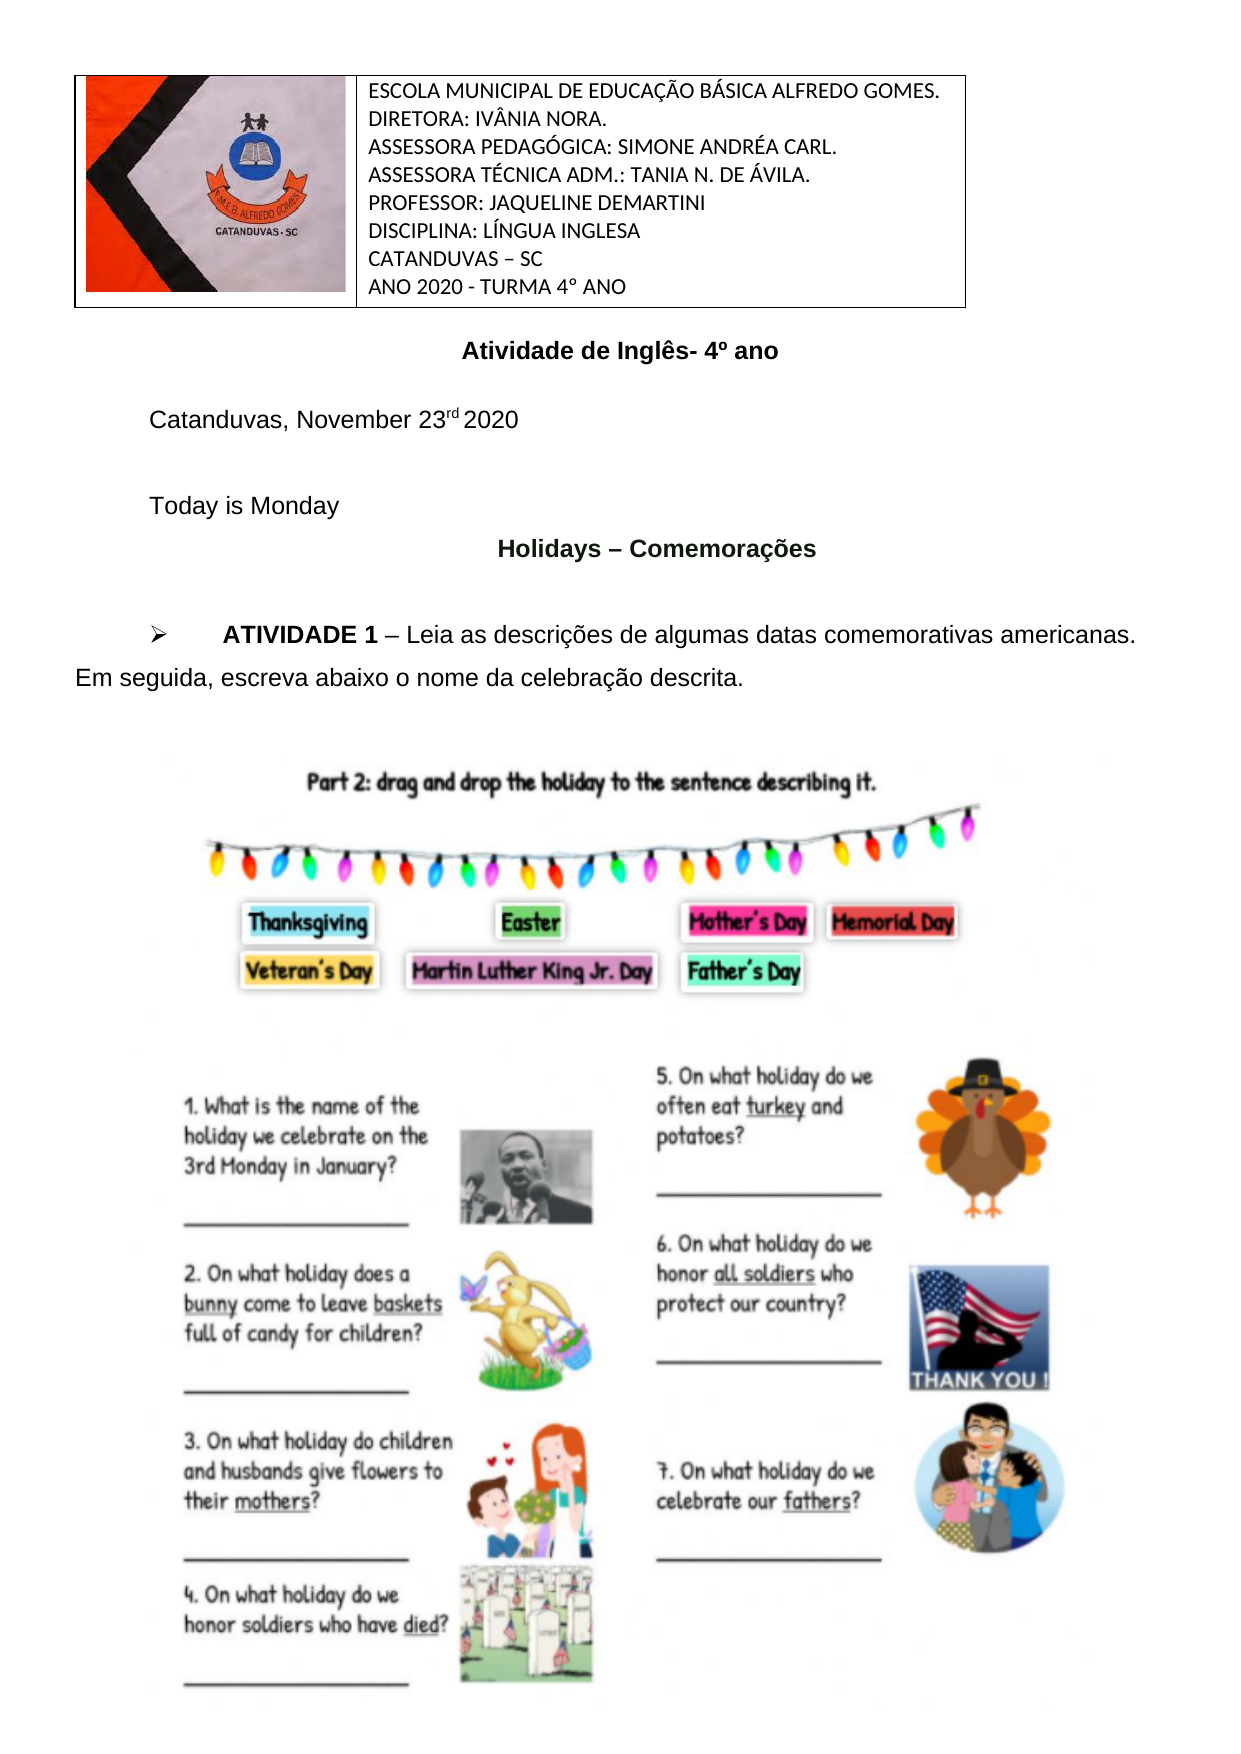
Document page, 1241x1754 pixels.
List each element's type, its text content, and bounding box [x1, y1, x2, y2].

table_header ESCOLA MUNICIPAL DE EDUCAÇÃO BÁSICA ALFREDO GOMES. DIRETORA: IVÂNIA NORA. ASSESSORA PEDAGÓGICA: SIMONE ANDRÉA CARL. ASSESSORA TÉCNICA ADM.: TANIA N. DE ÁVILA. PROFESSOR: JAQUELINE DEMARTINI DISCIPLINA: LÍNGUA INGLESA CATANDUVAS – SC ANO 2020 - TURMA 4º ANO [357, 76, 965, 307]
text Today is Monday [75, 491, 1165, 519]
table_header [76, 76, 356, 307]
text Catanduvas, November 23rd 2020 [75, 404, 1165, 433]
text Atividade de Inglês- 4º ano [75, 336, 1165, 365]
text Holidays – Comemorações [75, 534, 1165, 563]
picture [133, 749, 1107, 1717]
list ATIVIDADE 1 – Leia as descrições de algumas datas comemorativas americanas. Em seguida, escreva abaixo o nome da celebração descrita. [75, 620, 1165, 692]
picture [86, 76, 346, 292]
